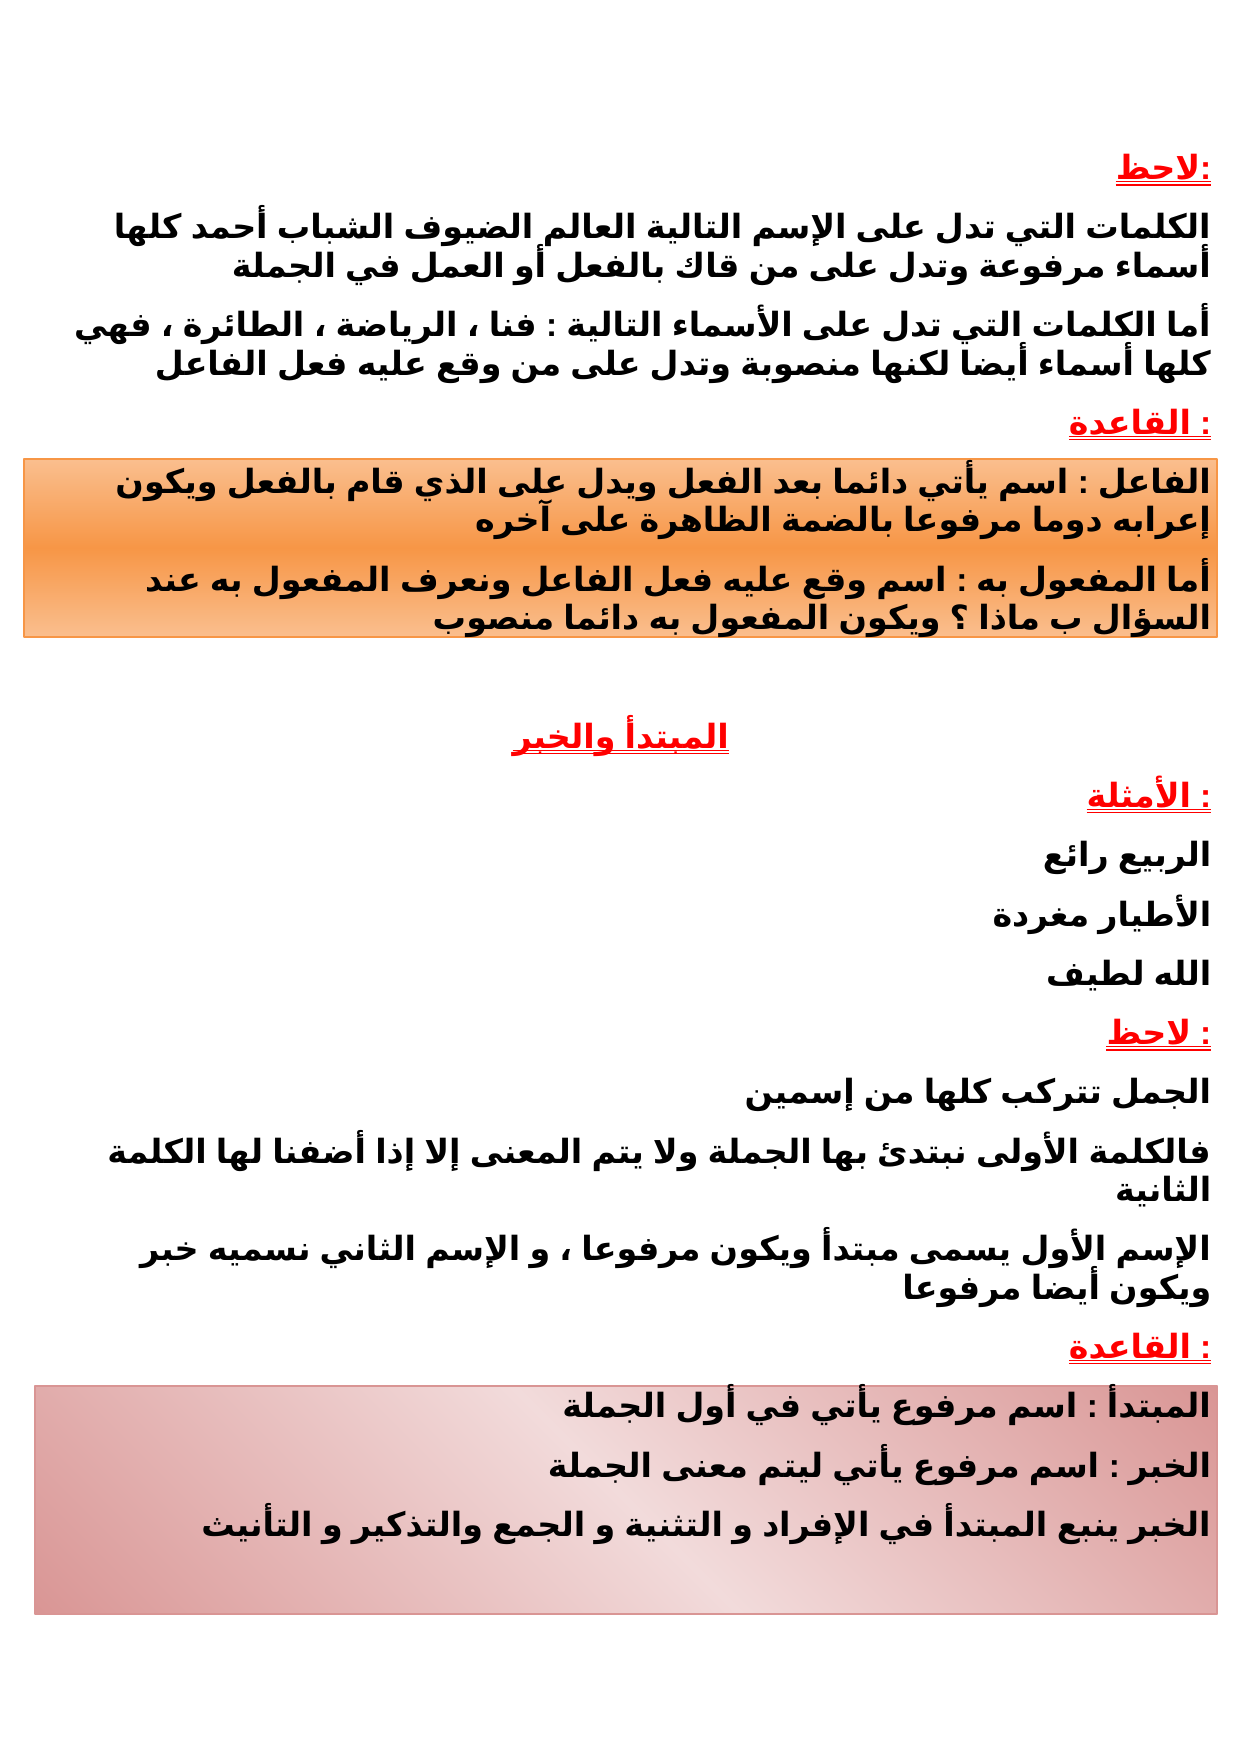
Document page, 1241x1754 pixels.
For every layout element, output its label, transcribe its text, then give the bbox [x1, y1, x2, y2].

text لاحظ : [29, 1013, 1211, 1052]
text لاحظ: [29, 148, 1211, 187]
text القاعدة : [29, 1327, 1211, 1366]
text الخبر ينبع المبتدأ في الإفراد و التثنية و الجمع والتذكير و التأنيث [29, 1505, 1211, 1543]
text الأمثلة : [29, 776, 1211, 814]
text الربيع رائع [29, 835, 1211, 874]
text المبتدأ والخبر [29, 717, 1211, 755]
text الكلمات التي تدل على الإسم التالية العالم الضيوف الشباب أحمد كلها أسماء مرفوعة وتدل على من قاك بالفعل أو العمل في الجملة [29, 207, 1211, 284]
text أما المفعول به : اسم وقع عليه فعل الفاعل ونعرف المفعول به عند السؤال ب ماذا ؟ ويكون المفعول به دائما منصوب [29, 560, 1211, 637]
text المبتدأ : اسم مرفوع يأتي في أول الجملة [29, 1386, 1211, 1425]
text القاعدة : [29, 403, 1211, 441]
text الخبر : اسم مرفوع يأتي ليتم معنى الجملة [29, 1446, 1211, 1484]
text الله لطيف [29, 954, 1211, 992]
text أما الكلمات التي تدل على الأسماء التالية : فنا ، الرياضة ، الطائرة ، فهي كلها أسماء أيضا لكنها منصوبة وتدل على من وقع عليه فعل الفاعل [29, 305, 1211, 382]
text فالكلمة الأولى نبتدئ بها الجملة ولا يتم المعنى إلا إذا أضفنا لها الكلمة الثانية [29, 1132, 1211, 1208]
text الإسم الأول يسمى مبتدأ ويكون مرفوعا ، و الإسم الثاني نسميه خبر ويكون أيضا مرفوعا [29, 1229, 1211, 1306]
text الأطيار مغردة [29, 894, 1211, 933]
text الفاعل : اسم يأتي دائما بعد الفعل ويدل على الذي قام بالفعل ويكون إعرابه دوما مرفوعا بالضمة الظاهرة على آخره [29, 462, 1211, 539]
text الجمل تتركب كلها من إسمين [29, 1072, 1211, 1111]
